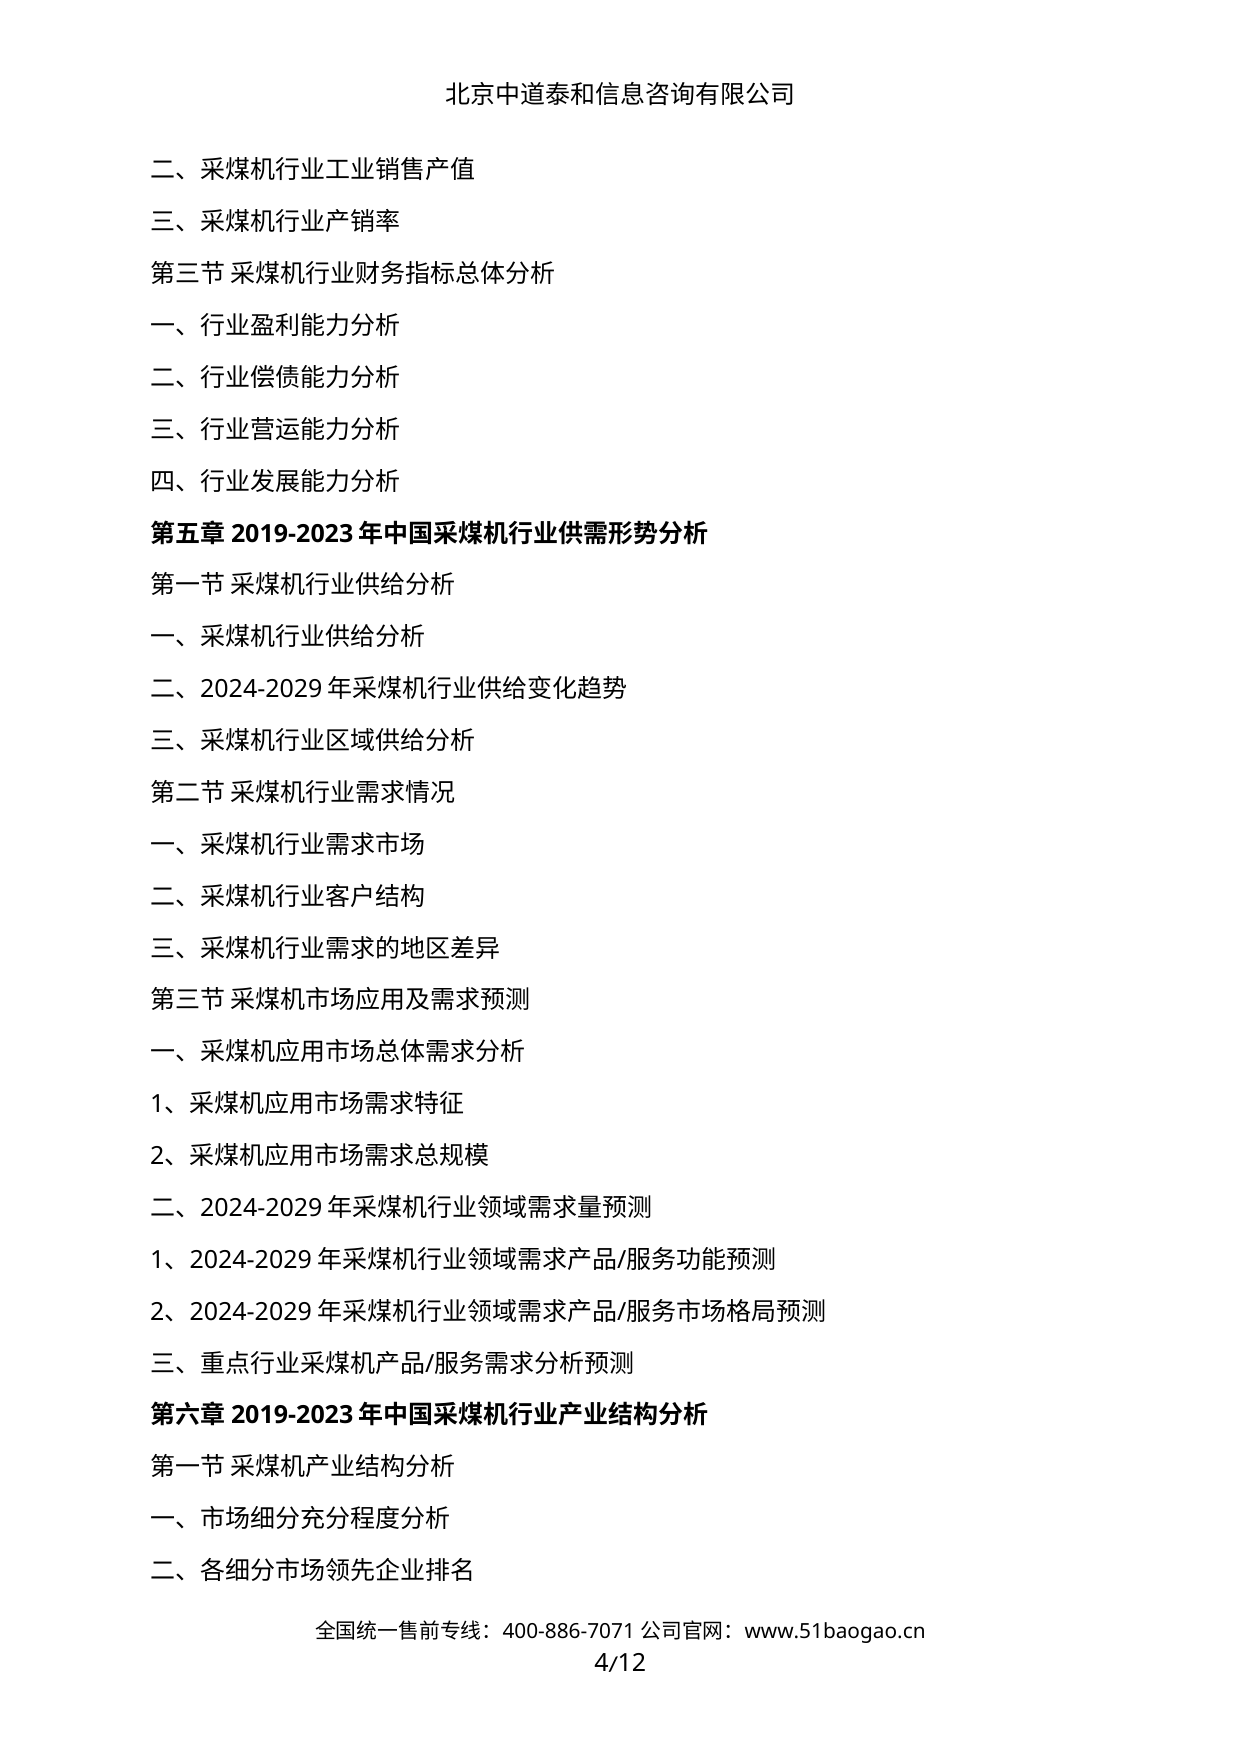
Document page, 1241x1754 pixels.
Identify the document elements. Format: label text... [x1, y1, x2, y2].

text 一、采煤机行业需求市场 [150, 824, 1090, 861]
text 一、采煤机行业供给分析 [150, 617, 1090, 653]
text 三、重点行业采煤机产品/服务需求分析预测 [150, 1343, 1090, 1379]
text 三、行业营运能力分析 [150, 409, 1090, 446]
text 第六章 2019-2023年中国采煤机行业产业结构分析 [150, 1395, 1090, 1431]
text 第二节 采煤机行业需求情况 [150, 772, 1090, 809]
text 三、采煤机行业产销率 [150, 202, 1090, 238]
text 一、行业盈利能力分析 [150, 306, 1090, 342]
text 二、2024-2029年采煤机行业供给变化趋势 [150, 669, 1090, 705]
text 一、市场细分充分程度分析 [150, 1499, 1090, 1535]
text 第五章 2019-2023年中国采煤机行业供需形势分析 [150, 513, 1090, 549]
text 二、各细分市场领先企业排名 [150, 1551, 1090, 1587]
text 第一节 采煤机行业供给分析 [150, 565, 1090, 601]
text 第一节 采煤机产业结构分析 [150, 1447, 1090, 1483]
text 二、采煤机行业工业销售产值 [150, 150, 1090, 186]
text 一、采煤机应用市场总体需求分析 [150, 1032, 1090, 1068]
text 三、采煤机行业需求的地区差异 [150, 928, 1090, 964]
text 二、采煤机行业客户结构 [150, 876, 1090, 912]
text 三、采煤机行业区域供给分析 [150, 721, 1090, 757]
text 第三节 采煤机市场应用及需求预测 [150, 980, 1090, 1016]
text 四、行业发展能力分析 [150, 461, 1090, 497]
text 第三节 采煤机行业财务指标总体分析 [150, 254, 1090, 290]
text 二、行业偿债能力分析 [150, 357, 1090, 394]
text 1、采煤机应用市场需求特征 [150, 1084, 1090, 1120]
text 1、2024-2029年采煤机行业领域需求产品/服务功能预测 [150, 1239, 1090, 1276]
text 二、2024-2029年采煤机行业领域需求量预测 [150, 1187, 1090, 1224]
text 2、采煤机应用市场需求总规模 [150, 1136, 1090, 1172]
text 2、2024-2029年采煤机行业领域需求产品/服务市场格局预测 [150, 1291, 1090, 1327]
